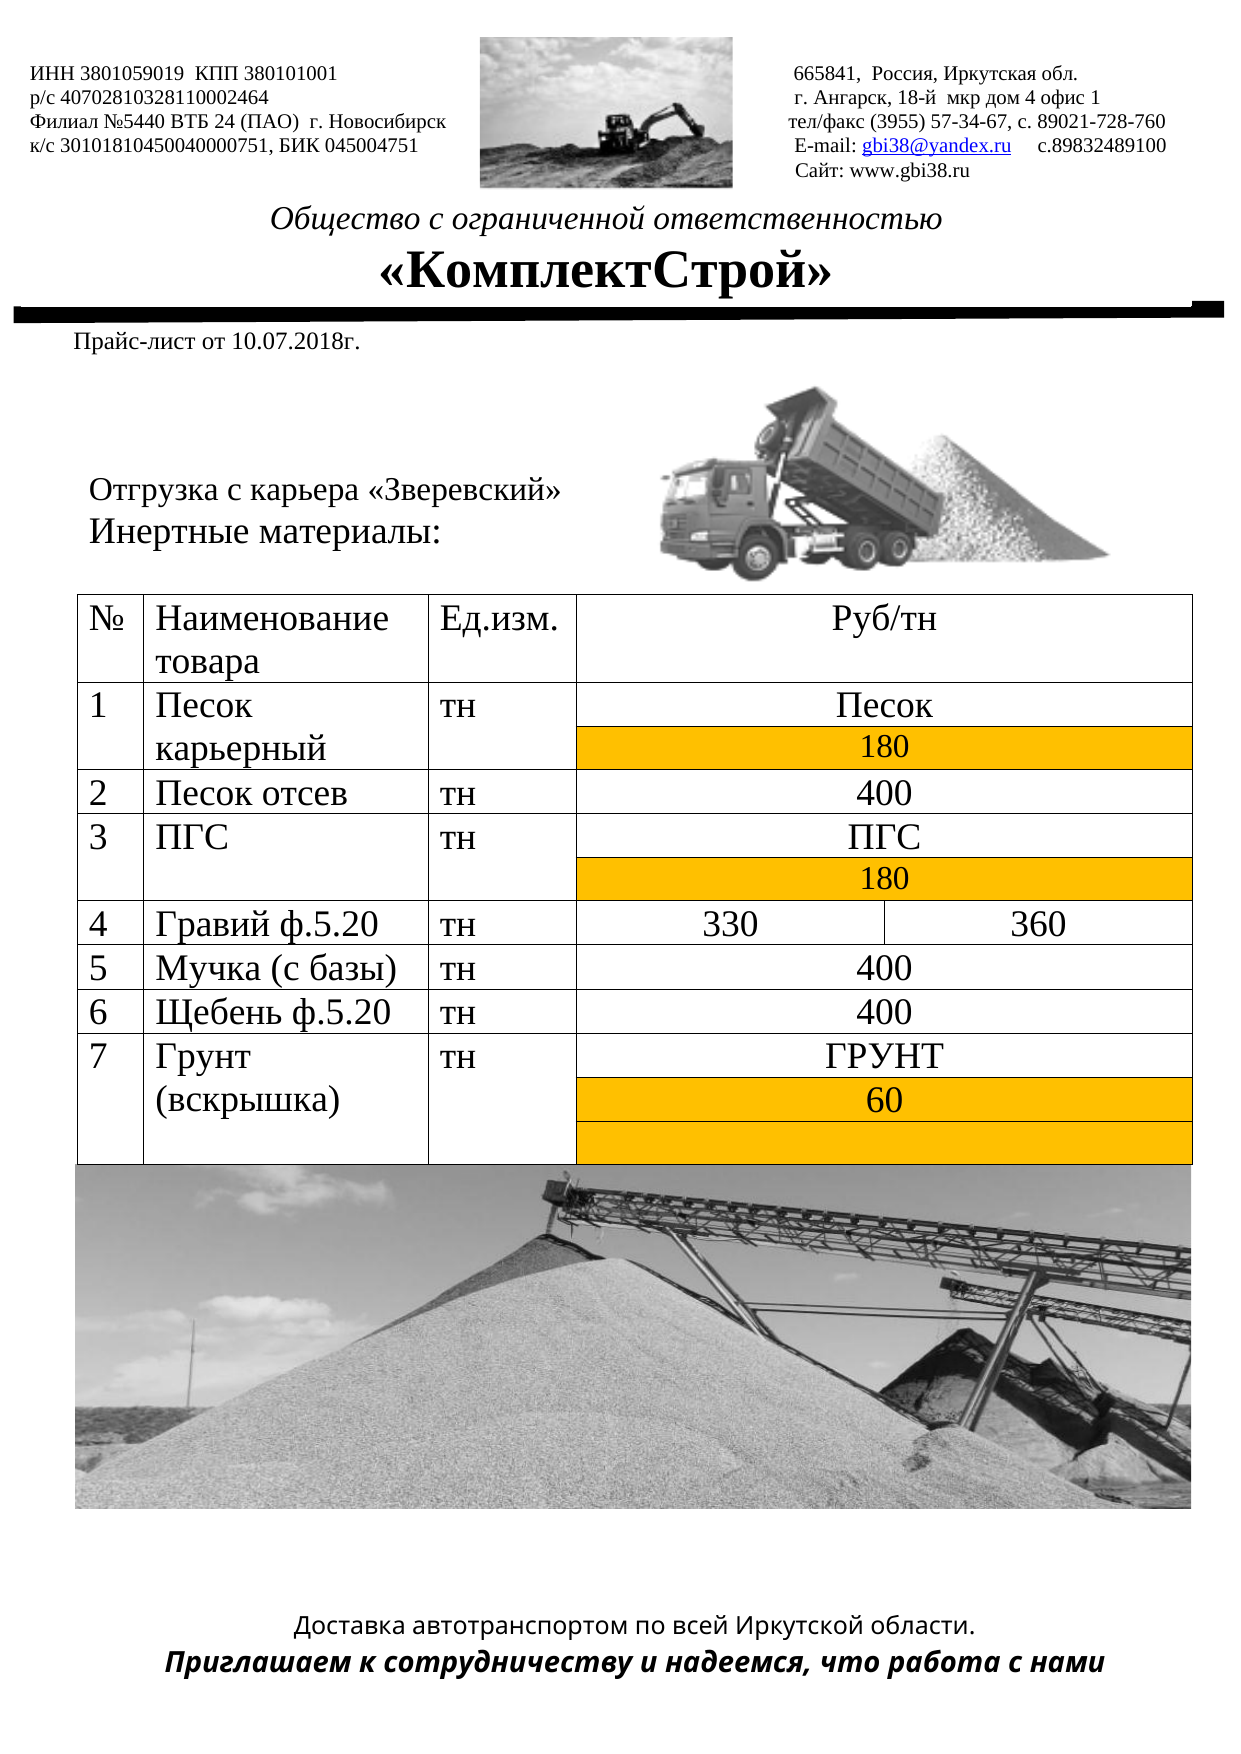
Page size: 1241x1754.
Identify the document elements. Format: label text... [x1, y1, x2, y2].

table_cell тн [429, 990, 576, 1033]
table_cell ПГС [144, 814, 428, 900]
text Сайт: www.gbi38.ru [29, 157, 1211, 182]
text Приглашаем к сотрудничеству и надеемся, что работа с нами [89, 1642, 1181, 1681]
table_cell 400 [577, 770, 1192, 813]
table_cell тн [429, 945, 576, 988]
text ИНН 3801059019 КПП 380101001 665841, Россия, Иркутская обл. [29, 61, 1211, 85]
table_cell тн [429, 814, 576, 900]
table_cell 330 [577, 901, 884, 944]
table_cell 5 [78, 945, 143, 988]
text Отгрузка с карьера «Зверевский» [89, 470, 1181, 508]
table_cell ГРУНТ [577, 1034, 1192, 1077]
table_cell Грунт (вскрышка) [144, 1034, 428, 1164]
text к/с 30101810450040000751, БИК 045004751 E-mail: gbi38@yandex.ru с.89832489100 [29, 133, 1211, 157]
table_cell 4 [78, 901, 143, 944]
text Доставка автотранспортом по всей Иркутской области. [89, 1608, 1181, 1642]
text р/с 40702810328110002464 г. Ангарск, 18-й мкр дом 4 офис 1 [29, 85, 1211, 109]
table_cell тн [429, 1034, 576, 1164]
table_cell Песок [577, 683, 1192, 726]
text Прайс-лист от 10.07.2018г. [29, 326, 1211, 355]
table_cell 3 [78, 814, 143, 900]
table_cell тн [429, 770, 576, 813]
table_header Руб/тн [577, 595, 1192, 682]
table_cell [577, 1122, 1192, 1164]
table_cell 400 [577, 990, 1192, 1033]
table_cell Песок карьерный [144, 683, 428, 769]
table_cell 180 [577, 858, 1192, 900]
table_cell Песок отсев [144, 770, 428, 813]
text Инертные материалы: [89, 508, 1181, 551]
table_cell тн [429, 683, 576, 769]
table_header Ед.изм. [429, 595, 576, 682]
table_cell 180 [577, 727, 1192, 769]
table_cell 2 [78, 770, 143, 813]
text Филиал №5440 ВТБ 24 (ПАО) г. Новосибирск тел/факс (3955) 57-34-67, с. 89021-728-760 [29, 109, 1211, 133]
table_cell 7 [78, 1034, 143, 1164]
table_header Наименование товара [144, 595, 428, 682]
table_cell Гравий ф.5.20 [144, 901, 428, 944]
table_cell 400 [577, 945, 1192, 988]
table_header № [78, 595, 143, 682]
table_cell Щебень ф.5.20 [144, 990, 428, 1033]
table_cell 360 [885, 901, 1192, 944]
table_cell 1 [78, 683, 143, 769]
table_cell ПГС [577, 814, 1192, 857]
table_cell тн [429, 901, 576, 944]
table_cell Мучка (с базы) [144, 945, 428, 988]
table_cell 60 [577, 1078, 1192, 1121]
table_cell 6 [78, 990, 143, 1033]
